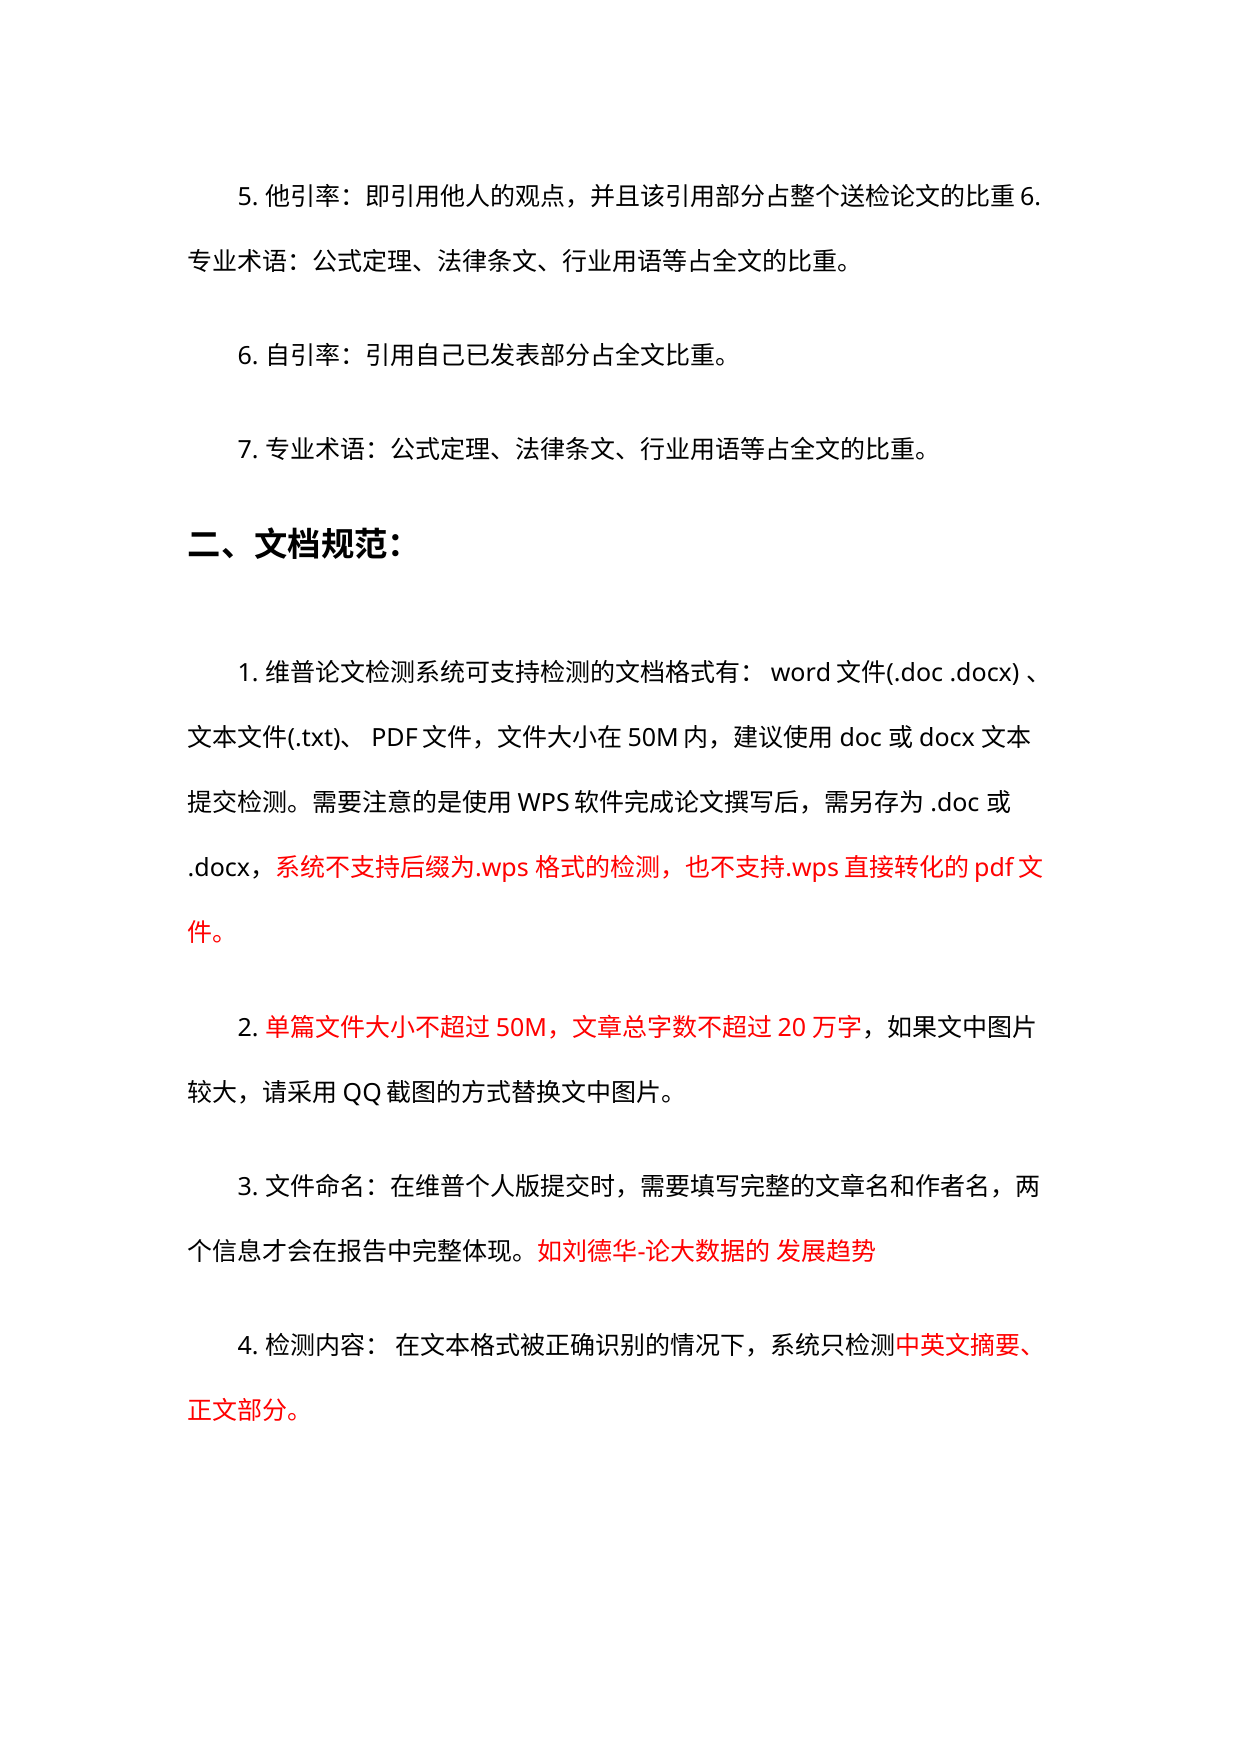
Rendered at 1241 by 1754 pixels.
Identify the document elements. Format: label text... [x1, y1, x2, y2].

text 7. 专业术语：公式定理、法律条文、行业用语等占全文的比重。 [187, 415, 1053, 480]
text 4. 检测内容： 在文本格式被正确识别的情况下，系统只检测中英文摘要、正文部分。 [187, 1311, 1053, 1441]
text 6. 自引率：引用自己已发表部分占全文比重。 [187, 321, 1053, 386]
text 3. 文件命名：在维普个人版提交时，需要填写完整的文章名和作者名，两个信息才会在报告中完整体现。如刘德华-论大数据的 发展趋势 [187, 1152, 1053, 1282]
text 5. 他引率：即引用他人的观点，并且该引用部分占整个送检论文的比重6. 专业术语：公式定理、法律条文、行业用语等占全文的比重。 [187, 162, 1053, 292]
subtitle 二、文档规范： [187, 509, 1053, 574]
text 1. 维普论文检测系统可支持检测的文档格式有： word文件(.doc .docx) 、文本文件(.txt)、 PDF文件，文件大小在50M内，建议使用 doc 或 docx 文本提交检测。需要注意的是使用WPS软件完成论文撰写后，需另存为 .doc 或 .docx，系统不支持后缀为.wps 格式的检测，也不支持.wps直接转化的pdf文件。 [187, 638, 1053, 963]
text 2. 单篇文件大小不超过 50M，文章总字数不超过 20 万字，如果文中图片较大，请采用QQ截图的方式替换文中图片。 [187, 993, 1053, 1123]
